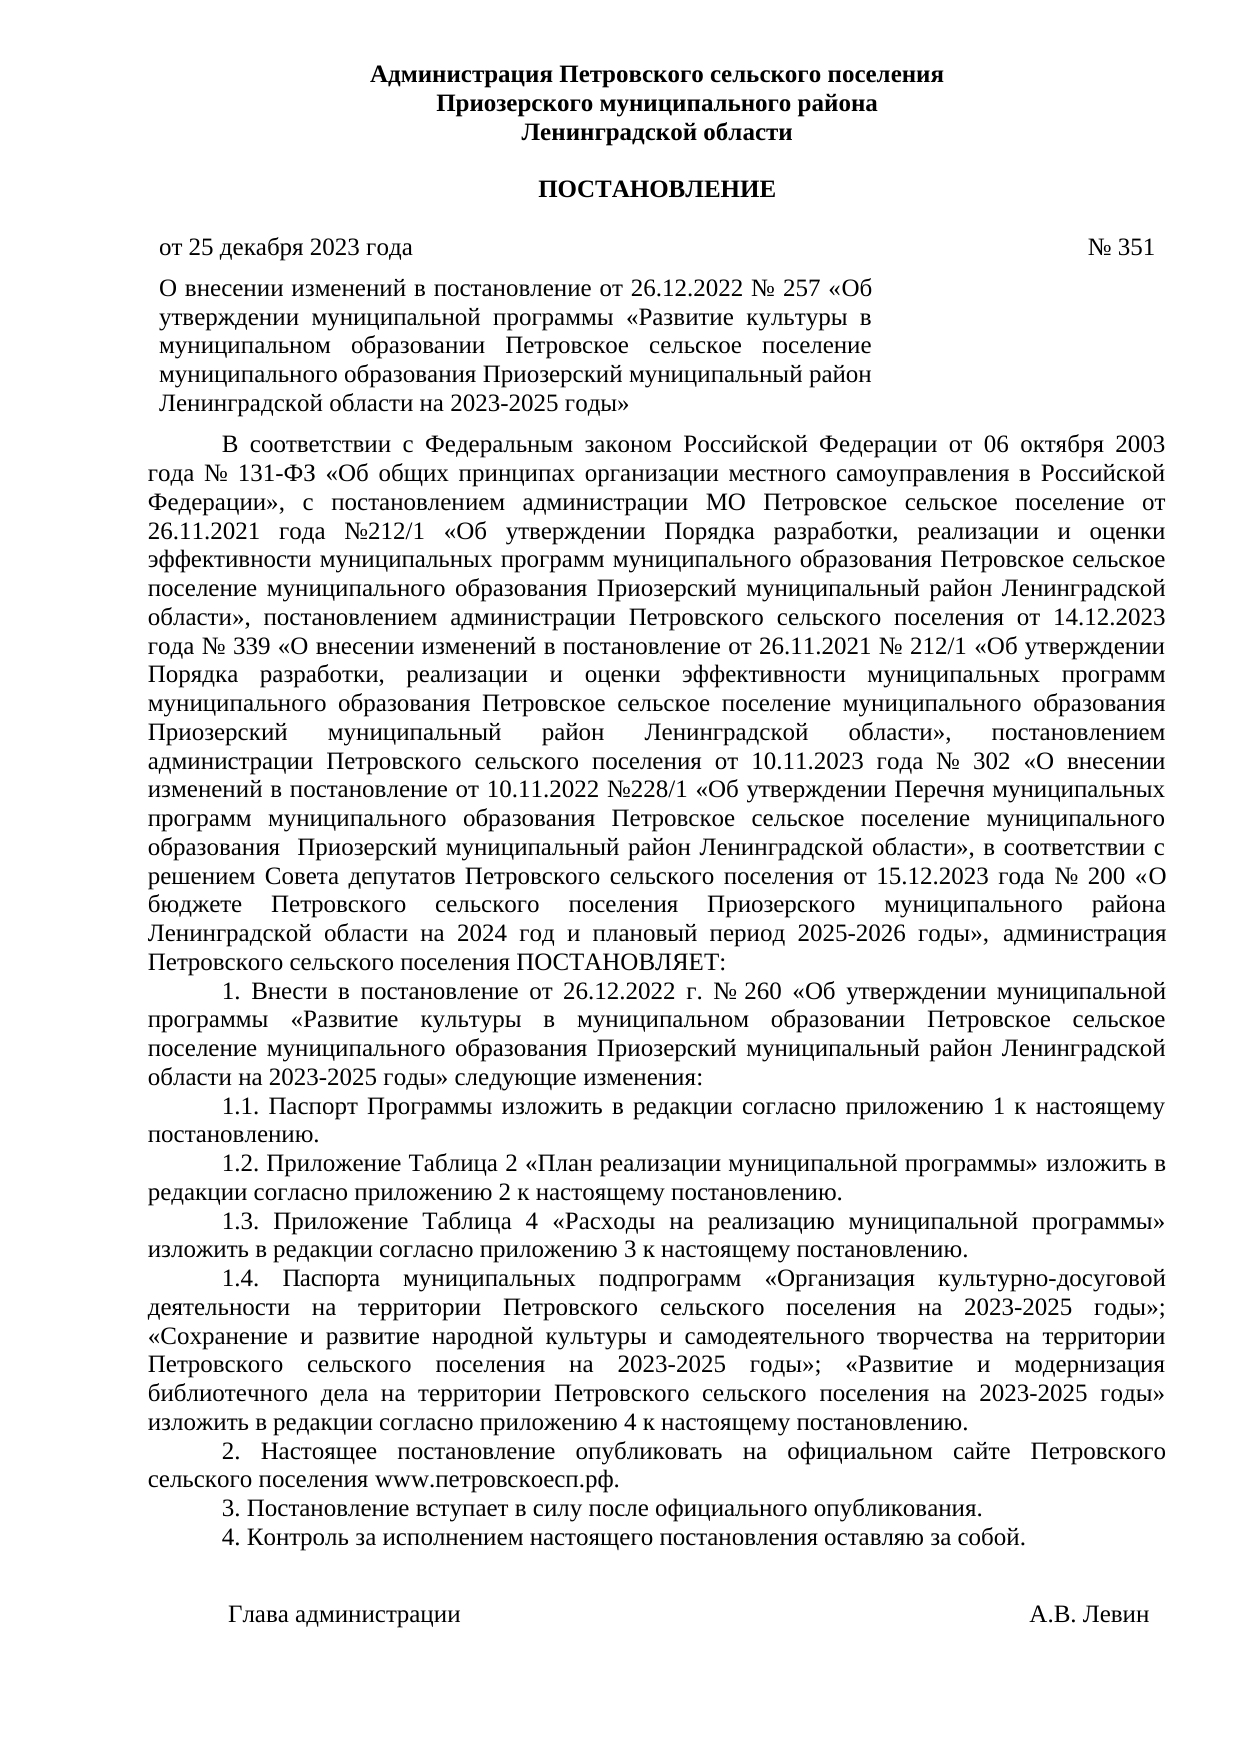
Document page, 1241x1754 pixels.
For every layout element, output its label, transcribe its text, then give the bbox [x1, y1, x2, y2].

list 1.2. Приложение Таблица 2 «План реализации муниципальной программы» изложить в редакции согласно приложению 2 к настоящему постановлению. [148, 1148, 1166, 1206]
text Ленинградской области [148, 117, 1166, 145]
text от 25 декабря 2023 года № 351 [148, 232, 1166, 260]
text ПОСТАНОВЛЕНИЕ [148, 174, 1166, 203]
table_header О внесении изменений в постановление от 26.12.2022 № 257 «Об утверждении муниципальной программы «Развитие культуры в муниципальном образовании Петровское сельское поселение муниципального образования Приозерский муниципальный район Ленинградской области на 2023-2025 годы» [148, 260, 883, 429]
text В соответствии с Федеральным законом Российской Федерации от 06 октября 2003 года № 131-ФЗ «Об общих принципах организации местного самоуправления в Российской Федерации», с постановлением администрации МО Петровское сельское поселение от 26.11.2021 года №212/1 «Об утверждении Порядка разработки, реализации и оценки эффективности муниципальных программ муниципального образования Петровское сельское поселение муниципального образования Приозерский муниципальный район Ленинградской области», постановлением администрации Петровского сельского поселения от 14.12.2023 года № 339 «О внесении изменений в постановление от 26.11.2021 № 212/1 «Об утверждении Порядка разработки, реализации и оценки эффективности муниципальных программ муниципального образования Петровское сельское поселение муниципального образования Приозерский муниципальный район Ленинградской области», постановлением администрации Петровского сельского поселения от 10.11.2023 года № 302 «О внесении изменений в постановление от 10.11.2022 №228/1 «Об утверждении Перечня муниципальных программ муниципального образования Петровское сельское поселение муниципального образования Приозерский муниципальный район Ленинградской области», в соответствии с решением Совета депутатов Петровского сельского поселения от 15.12.2023 года № 200 «О бюджете Петровского сельского поселения Приозерского муниципального района Ленинградской области на 2024 год и плановый период 2025-2026 годы», администрация Петровского сельского поселения ПОСТАНОВЛЯЕТ: [148, 429, 1166, 976]
text Глава администрации А.В. Левин [148, 1599, 1166, 1628]
list 1.3. Приложение Таблица 4 «Расходы на реализацию муниципальной программы» изложить в редакции согласно приложению 3 к настоящему постановлению. [148, 1206, 1166, 1263]
text 2. Настоящее постановление опубликовать на официальном сайте Петровского сельского поселения www.петровскоесп.рф. [148, 1436, 1166, 1493]
text 1. Внести в постановление от 26.12.2022 г. № 260 «Об утверждении муниципальной программы «Развитие культуры в муниципальном образовании Петровское сельское поселение муниципального образования Приозерский муниципальный район Ленинградской области на 2023-2025 годы» следующие изменения: [148, 976, 1166, 1091]
list 1.4. Паспорта муниципальных подпрограмм «Организация культурно-досуговой деятельности на территории Петровского сельского поселения на 2023-2025 годы»; «Сохранение и развитие народной культуры и самодеятельного творчества на территории Петровского сельского поселения на 2023-2025 годы»; «Развитие и модернизация библиотечного дела на территории Петровского сельского поселения на 2023-2025 годы» изложить в редакции согласно приложению 4 к настоящему постановлению. [148, 1263, 1166, 1436]
text Приозерского муниципального района [148, 88, 1166, 117]
text 3. Постановление вступает в силу после официального опубликования. [148, 1493, 1166, 1522]
list 4. Контроль за исполнением настоящего постановления оставляю за собой. [148, 1522, 1166, 1551]
list 1.1. Паспорт Программы изложить в редакции согласно приложению 1 к настоящему постановлению. [148, 1091, 1166, 1148]
text Администрация Петровского сельского поселения [148, 59, 1166, 88]
